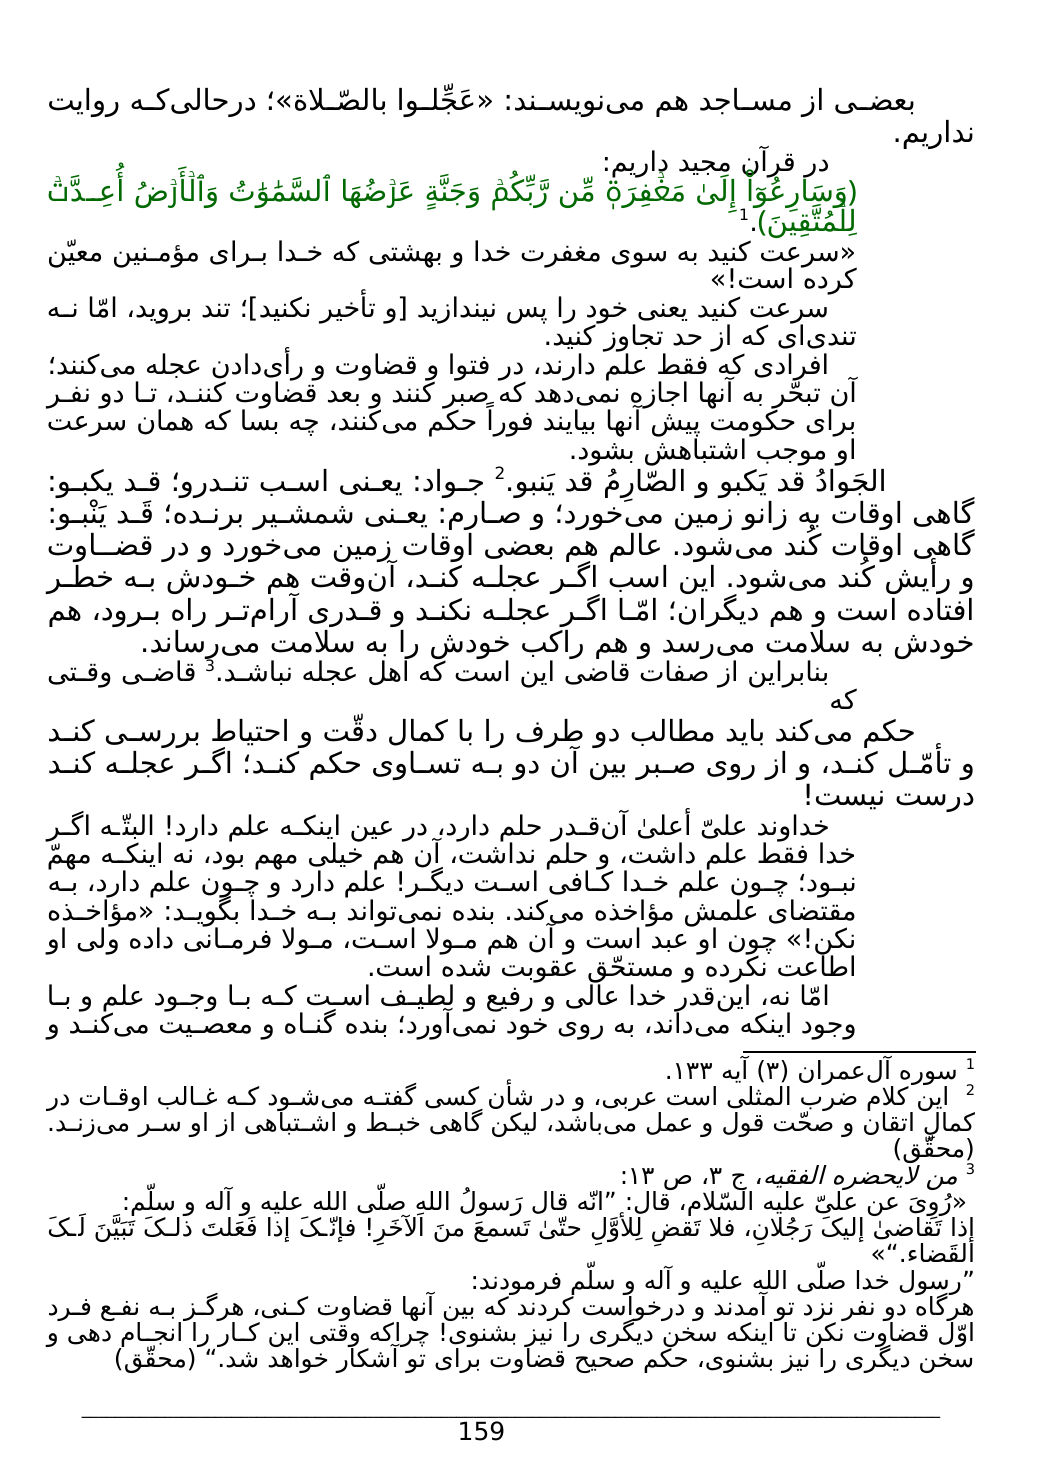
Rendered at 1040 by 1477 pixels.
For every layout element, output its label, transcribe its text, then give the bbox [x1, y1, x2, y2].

text سرعت کنید یعنی خود را پس نیندازید [و تأخیر نکنید]؛ تند بروید، امّا نه تندی‌ای که از حد تجاوز کنید. [47, 295, 857, 352]
text حکم می‌کند باید مطالب دو طرف را با کمال دقّت و احتیاط بررسی کند و تأمّل کند، و از روی صبر بین آن دو به تساوی حکم کند؛ اگر عجله کند درست نیست! [47, 716, 975, 813]
text افرادی که فقط علم دارند، در فتوا و قضاوت و رأی‌دادن عجله می‌کنند؛ آن تبحّر به آنها اجازه نمی‌دهد که صبر کنند و بعد قضاوت کنند، تا دو نفر برای حکومت پیش آنها بیایند فوراً حکم می‌کنند، چه بسا که همان سرعت او موجب اشتباهش بشود. [47, 352, 857, 466]
text در قرآن مجید داریم: [47, 149, 857, 177]
text خداوند علیّ أعلیٰ آن‌قدر حلم دارد، در عین اینکه علم دارد! البتّه اگر خدا فقط علم داشت، و حلم نداشت، آن هم خیلی مهم بود، نه اینکه مهمّ نبود؛ چون علم خدا کافی است دیگر! علم دارد و چون علم دارد، به مقتضای علمش مؤاخذه می‌کند. بنده نمی‌تواند به خدا بگوید: «مؤاخذه نکن!» چون او عبد است و آن هم مولا است، مولا فرمانی داده ولی او اطاعت نکرده و مستحّق عقوبت شده است. [47, 813, 857, 983]
text بنابراین از صفات قاضی این است که اهل عجله نباشد. قاضی وقتی که [47, 659, 857, 716]
text «سرعت کنید به سوی مغفرت خدا و بهشتی که خدا برای مؤمنین معیّن کرده است!» [47, 238, 857, 295]
text ﴿وَسَارِعُوٓاْ إِلَىٰ مَغۡفِرَةٖ مِّن رَّبِّكُمۡ وَجَنَّةٍ عَرۡضُهَا ٱلسَّمَٰوَٰتُ وَٱلۡأَرۡضُ أُعِدَّتۡ لِلۡمُتَّقِينَ﴾. [47, 177, 857, 238]
text بعضی از مساجد هم می‌نویسند: «عَجِّلوا بالصّلاة»؛ درحالی‌که روایت نداریم. [47, 84, 975, 149]
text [47, 983, 857, 1040]
text الجَوادُ قد یَکبو و الصّارِمُ قد یَنبو. جواد: یعنی اسب تندرو؛ قد یکبو: گاهی اوقات به زانو زمین می‌خورد؛ و صارم: یعنی شمشیر برنده؛ قَد یَنْبو: گاهی اوقات کُند می‌شود. عالم هم بعضی اوقات زمین می‌خورد و در قضاوت و رأیش کُند می‌شود. این اسب اگر عجله کند، آن‌وقت هم خودش به خطر افتاده است و هم دیگران؛ امّا اگر عجله نکند و قدری آرام‌تر راه برود، هم خودش به سلامت می‌رسد و هم راکب خودش را به سلامت می‌رساند. [47, 466, 975, 659]
